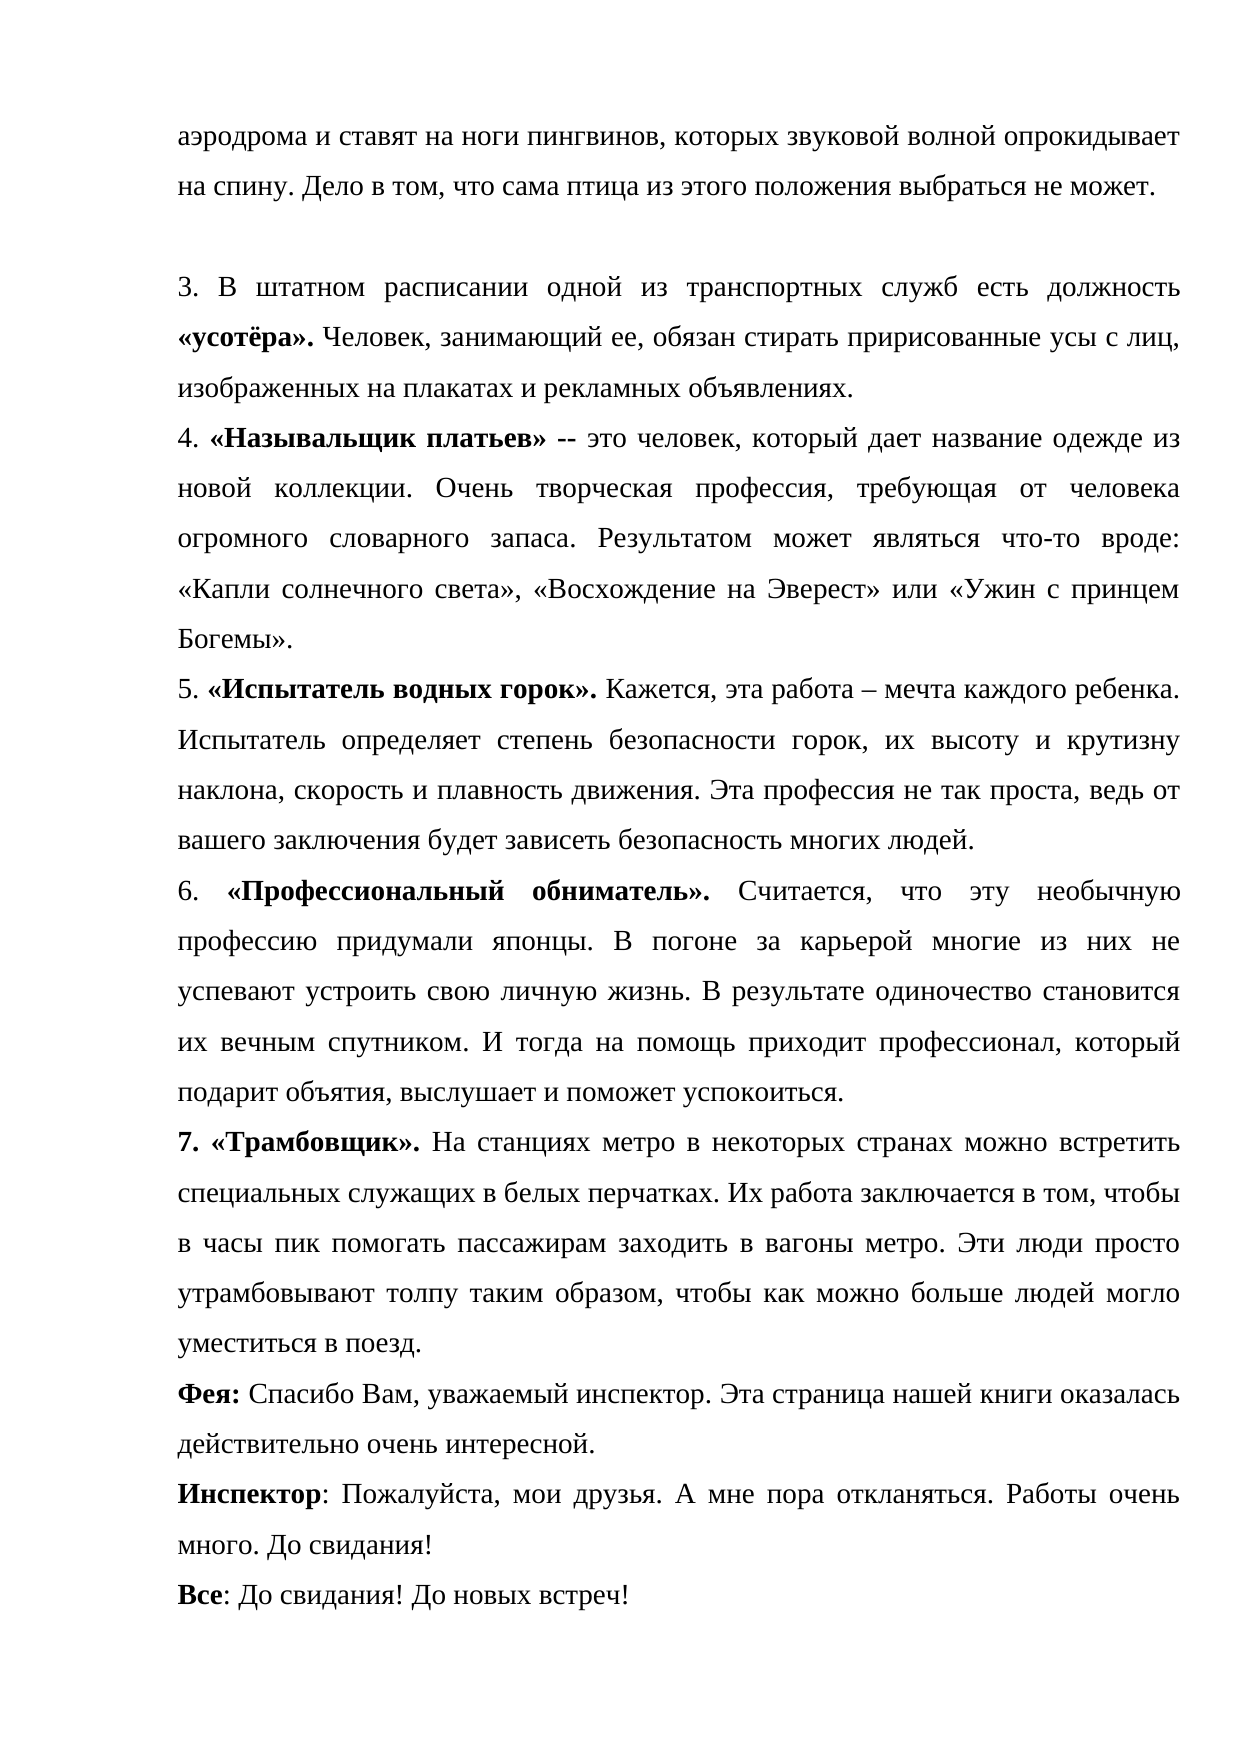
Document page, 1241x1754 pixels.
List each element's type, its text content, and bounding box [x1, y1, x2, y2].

text Инспектор: Пожалуйста, мои друзья. А мне пора откланяться. Работы очень много. До свидания! [177, 1477, 1181, 1560]
text 7. «Трамбовщик». На станциях метро в некоторых странах можно встретить специальных служащих в белых перчатках. Их работа заключается в том, чтобы в часы пик помогать пассажирам заходить в вагоны метро. Эти люди просто утрамбовывают толпу таким образом, чтобы как можно больше людей могло уместиться в поезд. [177, 1124, 1181, 1359]
text Фея: Спасибо Вам, уважаемый инспектор. Эта страница нашей книги оказалась действительно очень интересной. [177, 1376, 1181, 1460]
text 6. «Профессиональный обниматель». Считается, что эту необычную профессию придумали японцы. В погоне за карьерой многие из них не успевают устроить свою личную жизнь. В результате одиночество становится их вечным спутником. И тогда на помощь приходит профессионал, который подарит объятия, выслушает и поможет успокоиться. [177, 873, 1181, 1108]
text 3. В штатном расписании одной из транспортных служб есть должность «усотёра». Человек, занимающий ее, обязан стирать пририсованные усы с лиц, изображенных на плакатах и рекламных объявлениях. [177, 269, 1181, 403]
text 5. «Испытатель водных горок». Кажется, эта работа – мечта каждого ребенка. Испытатель определяет степень безопасности горок, их высоту и крутизну наклона, скорость и плавность движения. Эта профессия не так проста, ведь от вашего заключения будет зависеть безопасность многих людей. [177, 672, 1181, 856]
text Все: До свидания! До новых встреч! [177, 1577, 1181, 1611]
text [177, 118, 1181, 202]
text 4. «Называльщик платьев» -- это человек, который дает название одежде из новой коллекции. Очень творческая профессия, требующая от человека огромного словарного запаса. Результатом может являться что-то вроде: «Капли солнечного света», «Восхождение на Эверест» или «Ужин с принцем Богемы». [177, 420, 1181, 655]
